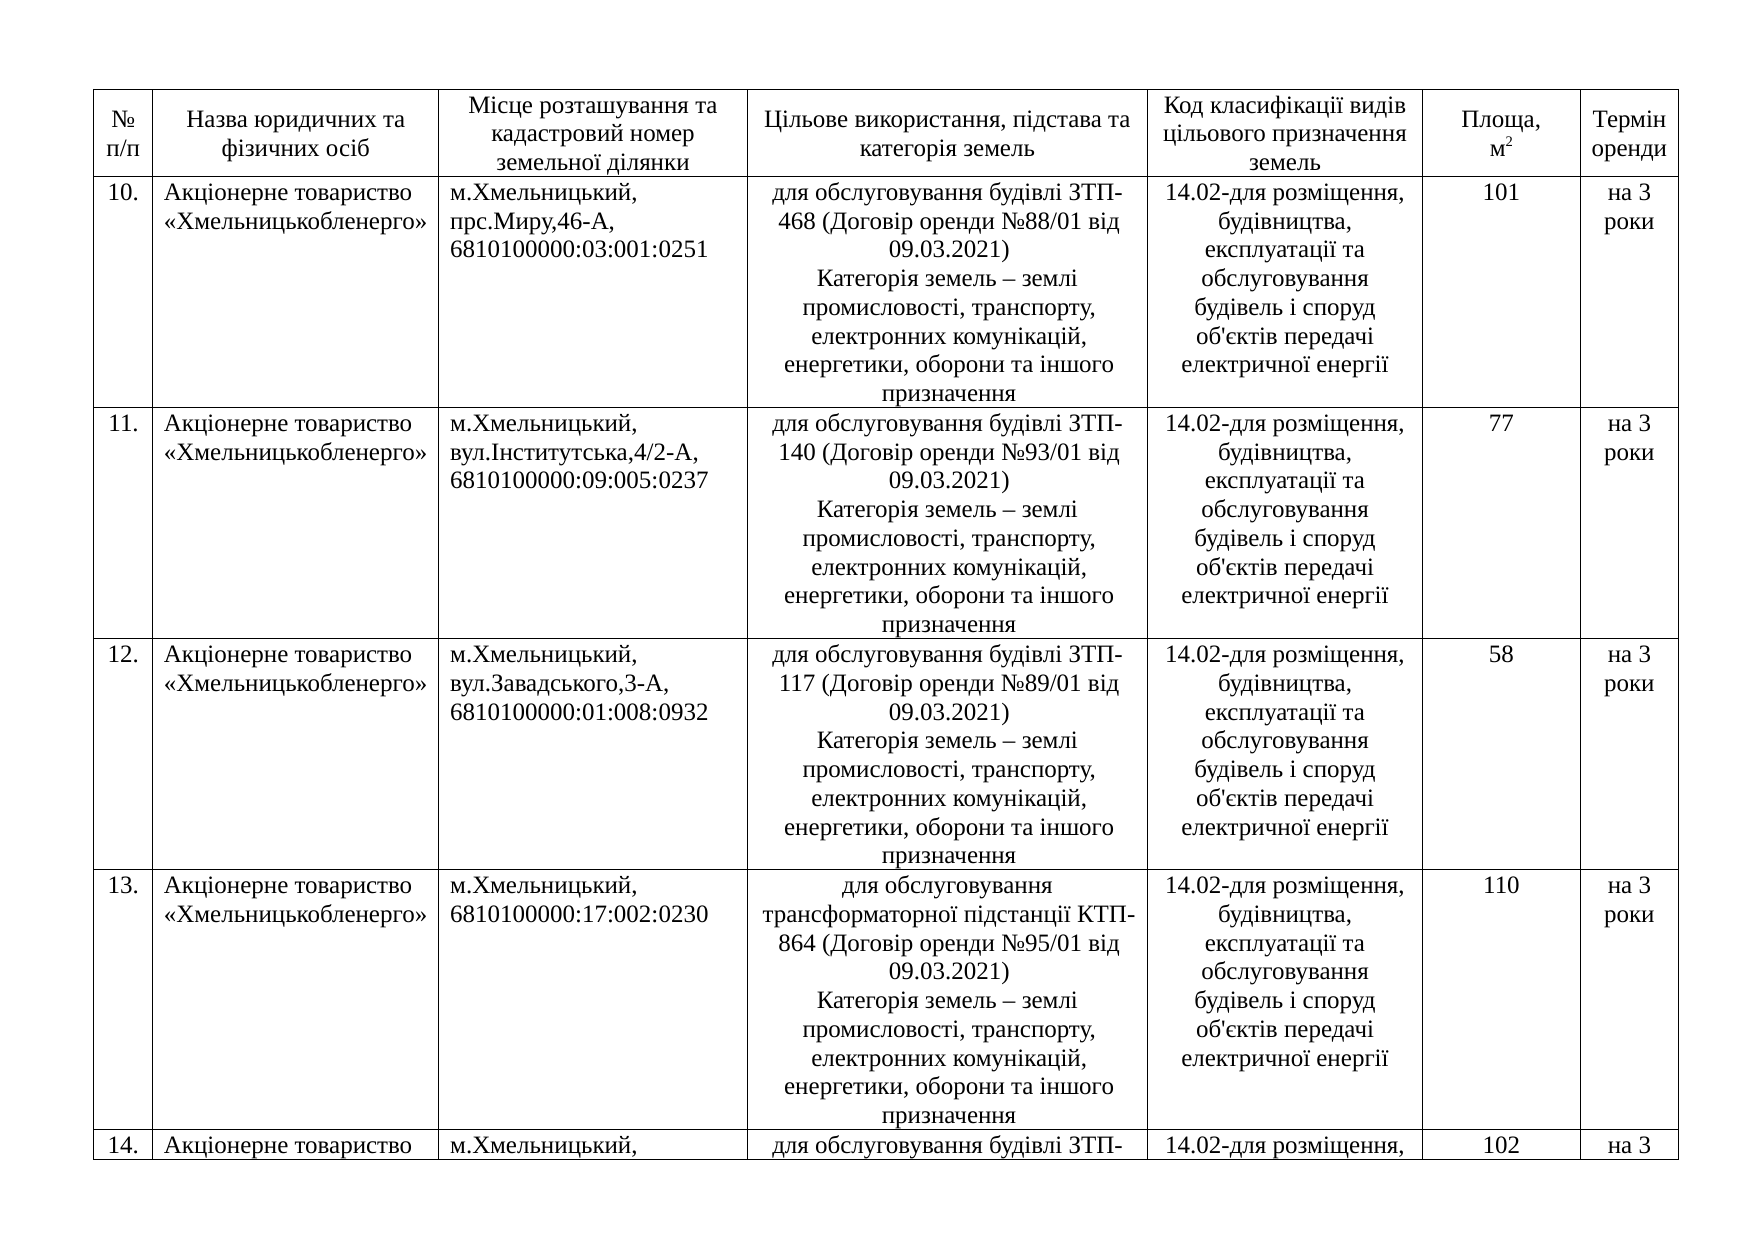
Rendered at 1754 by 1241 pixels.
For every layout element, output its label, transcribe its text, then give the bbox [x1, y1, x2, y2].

table_cell 14.02-для розміщення, будівництва, експлуатації та обслуговування будівель і споруд об'єктів передачі електричної енергії [1148, 639, 1422, 869]
table_cell м.Хмельницький, вул.Завадського,3-А, 6810100000:01:008:0932 [439, 639, 747, 869]
table_header Площа, м2 [1423, 90, 1580, 176]
table_cell м.Хмельницький, вул.Інститутська,4/2-А, 6810100000:09:005:0237 [439, 408, 747, 638]
table_cell 11. [94, 408, 152, 638]
table_cell на 3 роки [1581, 1130, 1678, 1159]
table_cell м.Хмельницький, вул.П’ятисотенниць,1-А 6810100000:25:002:0885 [439, 1130, 747, 1159]
table_cell 10. [94, 177, 152, 407]
table_cell Акціонерне товариство «Хмельницькобленерго» [153, 870, 438, 1129]
table_header Код класифікації видів цільового призначення земель [1148, 90, 1422, 176]
table_cell на 3 роки [1581, 870, 1678, 1129]
table_cell 13. [94, 870, 152, 1129]
table_cell Акціонерне товариство «Хмельницькобленерго» [153, 177, 438, 407]
table_header Цільове використання, підстава та категорія земель [748, 90, 1147, 176]
table_cell на 3 роки [1581, 177, 1678, 407]
table_header № п/п [94, 90, 152, 176]
table_cell Акціонерне товариство «Хмельницькобленерго» [153, 639, 438, 869]
table_header Назва юридичних та фізичних осіб [153, 90, 438, 176]
table_cell 14.02-для розміщення, будівництва, експлуатації та обслуговування будівель і споруд об'єктів передачі електричної енергії [1148, 177, 1422, 407]
table_header Місце розташування та кадастровий номер земельної ділянки [439, 90, 747, 176]
table_cell для обслуговування будівлі ЗТП-117 (Договір оренди №89/01 від 09.03.2021) Категорія земель – землі промисловості, транспорту, електронних комунікацій, енергетики, оборони та іншого призначення [748, 639, 1147, 869]
table_cell для обслуговування трансформаторної підстанції КТП-864 (Договір оренди №95/01 від 09.03.2021) Категорія земель – землі промисловості, транспорту, електронних комунікацій, енергетики, оборони та іншого призначення [748, 870, 1147, 1129]
table_cell для обслуговування будівлі ЗТП-468 (Договір оренди №88/01 від 09.03.2021) Категорія земель – землі промисловості, транспорту, електронних комунікацій, енергетики, оборони та іншого призначення [748, 177, 1147, 407]
table_cell на 3 роки [1581, 639, 1678, 869]
table_cell для обслуговування будівлі ЗТП-140 (Договір оренди №93/01 від 09.03.2021) Категорія земель – землі промисловості, транспорту, електронних комунікацій, енергетики, оборони та іншого призначення [748, 408, 1147, 638]
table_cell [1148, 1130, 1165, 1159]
table_header Термін оренди [1581, 90, 1678, 176]
table_cell 101 [1423, 177, 1580, 407]
table_cell 14.02-для розміщення, будівництва, експлуатації та обслуговування будівель і споруд об'єктів передачі електричної енергії [1148, 870, 1422, 1129]
table_cell м.Хмельницький, прс.Миру,46-А, 6810100000:03:001:0251 [439, 177, 747, 407]
table_cell 14. [94, 1130, 152, 1159]
table_cell 12. [94, 639, 152, 869]
table_cell Акціонерне товариство «Хмельницькобленерго» [153, 1130, 438, 1159]
table_cell 102 [1423, 1130, 1580, 1159]
table_cell 77 [1423, 408, 1580, 638]
table_cell 14.02-для розміщення, будівництва, експлуатації та обслуговування будівель і споруд об'єктів передачі електричної енергії [1148, 408, 1422, 638]
table_cell 110 [1423, 870, 1580, 1129]
table_cell Акціонерне товариство «Хмельницькобленерго» [153, 408, 438, 638]
table_cell м.Хмельницький, 6810100000:17:002:0230 [439, 870, 747, 1129]
table_cell на 3 роки [1581, 408, 1678, 638]
table_cell 58 [1423, 639, 1580, 869]
